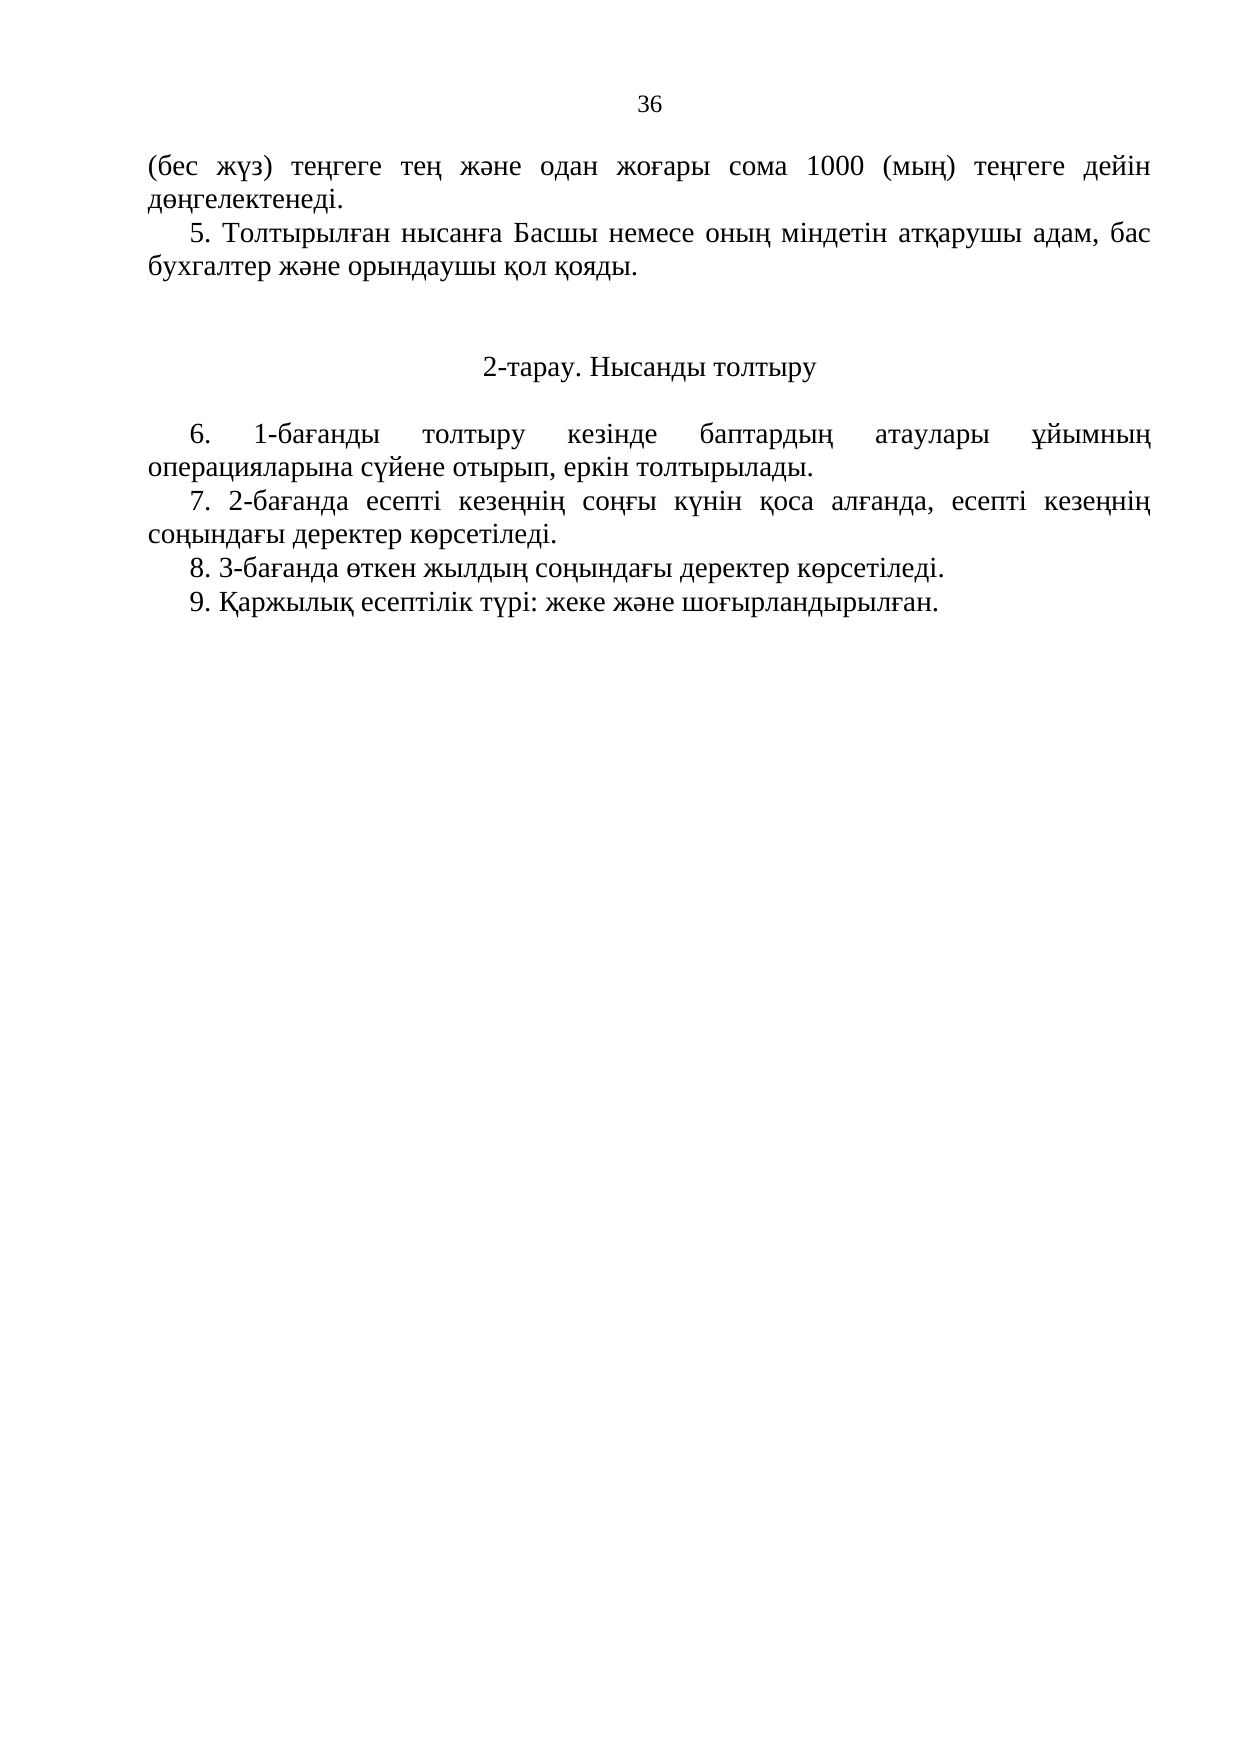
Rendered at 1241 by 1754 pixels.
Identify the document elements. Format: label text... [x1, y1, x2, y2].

text 9. Қаржылық есептілік түрі: жеке және шоғырландырылған. [148, 584, 1152, 617]
text 2-тарау. Нысанды толтыру [148, 349, 1152, 382]
text 7. 2-бағанда есепті кезеңнің соңғы күнін қоса алғанда, есепті кезеңнің соңындағы деректер көрсетіледі. [148, 483, 1152, 550]
text 5. Толтырылған нысанға Басшы немесе оның міндетін атқарушы адам, бас бухгалтер және орындаушы қол қояды. [148, 215, 1152, 282]
text 8. 3-бағанда өткен жылдың соңындағы деректер көрсетіледі. [148, 550, 1152, 584]
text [148, 148, 1152, 215]
text 6. 1-бағанды толтыру кезінде баптардың атаулары ұйымның операцияларына сүйене отырып, еркін толтырылады. [148, 416, 1152, 483]
